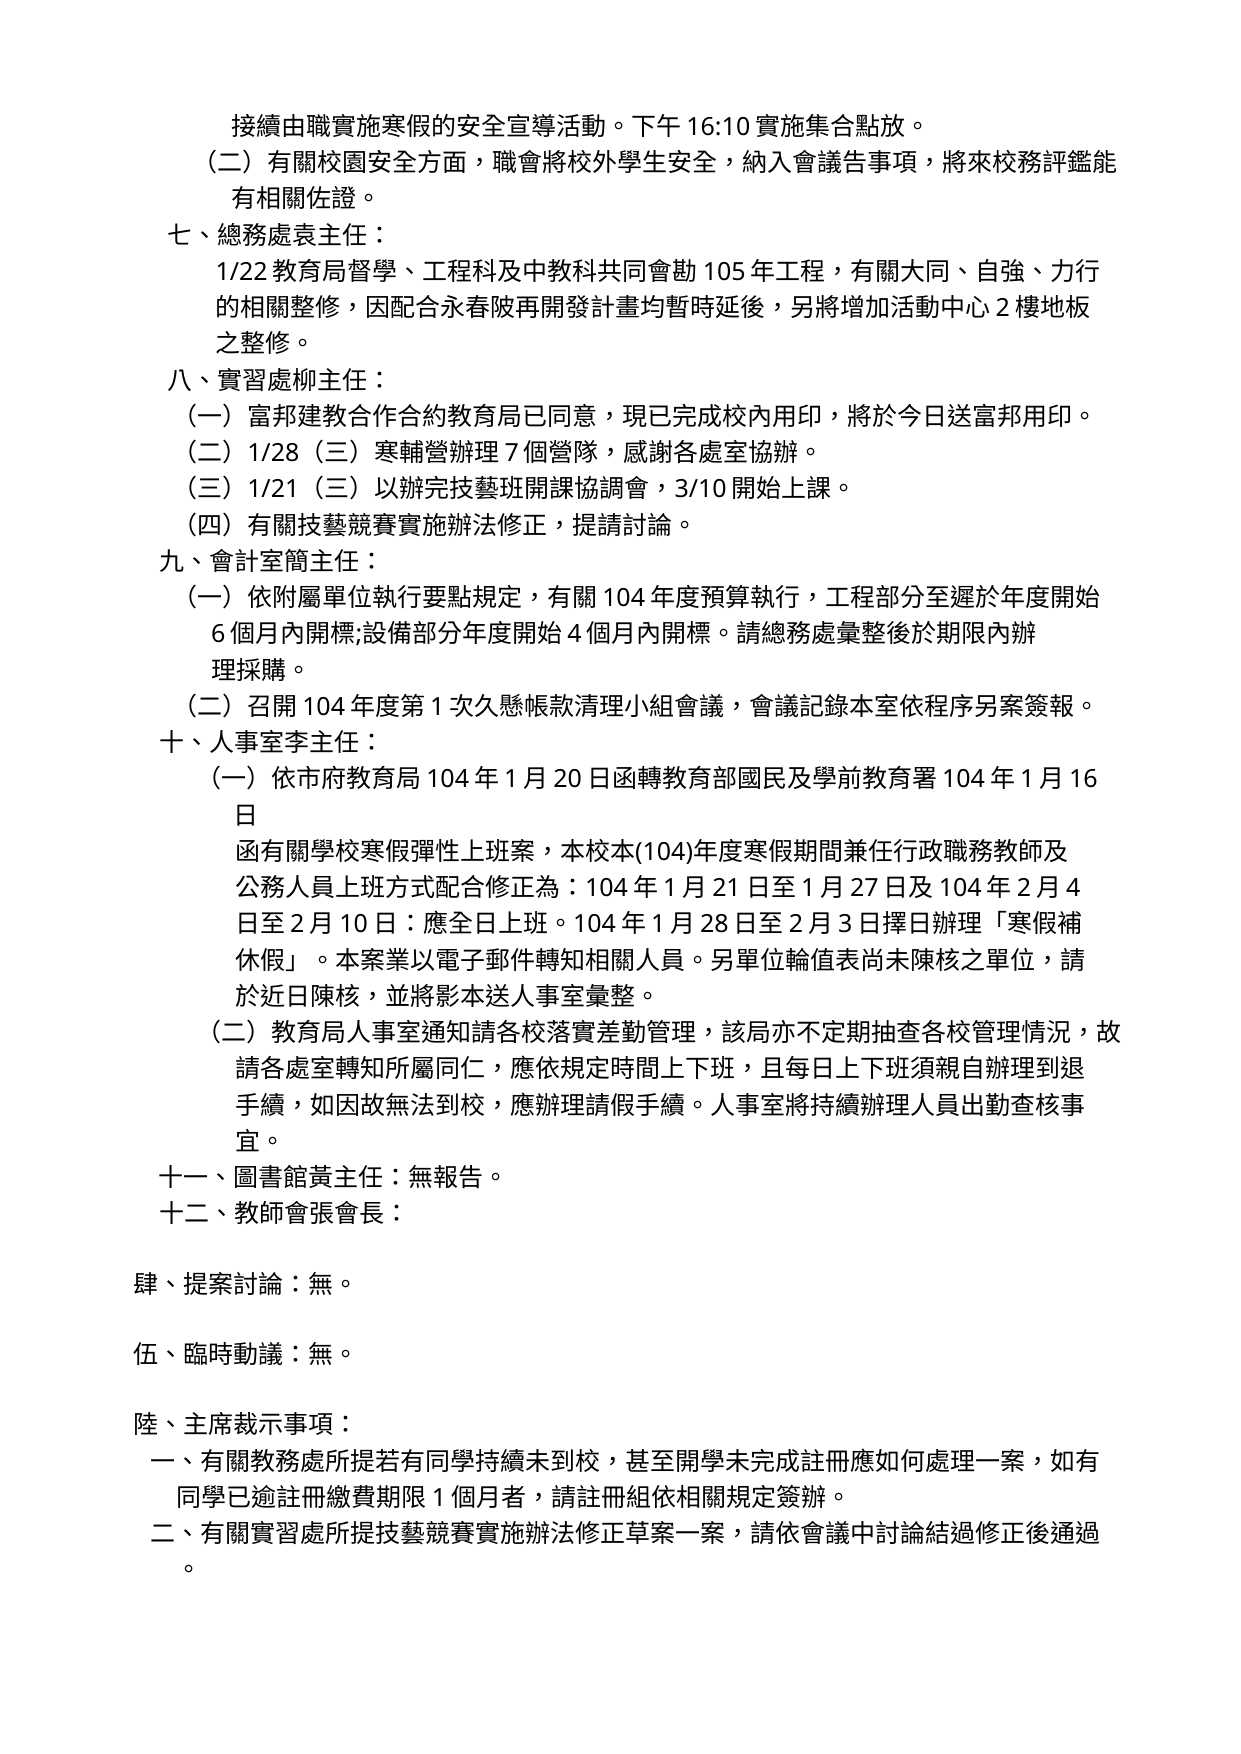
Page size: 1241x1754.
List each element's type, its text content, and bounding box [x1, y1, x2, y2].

text 日至2月10日：應全日上班。104年1月28日至2月3日擇日辦理「寒假補 [183, 904, 1125, 940]
text 八、實習處柳主任： [148, 360, 1125, 396]
text （四）有關技藝競賽實施辦法修正，提請討論。 [133, 505, 1125, 541]
text 6個月內開標;設備部分年度開始4個月內開標。請總務處彙整後於期限內辦 [133, 614, 1125, 650]
text 的相關整修，因配合永春陂再開發計畫均暫時延後，另將增加活動中心2樓地板 [183, 288, 1125, 324]
text 二、有關實習處所提技藝競賽實施辦法修正草案一案，請依會議中討論結過修正後通過 [118, 1513, 1125, 1550]
text 理採購。 [133, 650, 1125, 686]
text 宜。 [183, 1121, 1125, 1158]
text 1/22教育局督學、工程科及中教科共同會勘105年工程，有關大同、自強、力行 [183, 251, 1125, 288]
text 之整修。 [183, 324, 1125, 360]
text 。 [118, 1550, 1125, 1586]
text 接續由職實施寒假的安全宣導活動。下午16:10實施集合點放。 [148, 106, 1125, 143]
text （二）1/28（三）寒輔營辦理7個營隊，感謝各處室協辦。 [133, 433, 1125, 469]
text 伍、臨時動議：無。 [133, 1334, 1125, 1371]
text 公務人員上班方式配合修正為：104年1月21日至1月27日及104年2月4 [183, 868, 1125, 904]
text 陸、主席裁示事項： [133, 1405, 1125, 1441]
text （二）有關校園安全方面，職會將校外學生安全，納入會議告事項，將來校務評鑑能 [148, 143, 1125, 179]
text （二）召開104年度第1次久懸帳款清理小組會議，會議記錄本室依程序另案簽報。 [133, 686, 1125, 723]
text 有相關佐證。 [148, 179, 1125, 215]
text （一）依市府教育局104年1月20日函轉教育部國民及學前教育署104年1月16日 [183, 759, 1125, 831]
text （一）富邦建教合作合約教育局已同意，現已完成校內用印，將於今日送富邦用印。 [133, 396, 1125, 433]
text （二）教育局人事室通知請各校落實差勤管理，該局亦不定期抽查各校管理情況，故 [183, 1013, 1125, 1049]
text 一、有關教務處所提若有同學持續未到校，甚至開學未完成註冊應如何處理一案，如有 [118, 1441, 1125, 1477]
text 七、總務處袁主任： [148, 215, 1125, 251]
text （一）依附屬單位執行要點規定，有關104年度預算執行，工程部分至遲於年度開始 [133, 578, 1125, 614]
text 於近日陳核，並將影本送人事室彙整。 [183, 976, 1125, 1013]
text 請各處室轉知所屬同仁，應依規定時間上下班，且每日上下班須親自辦理到退 [183, 1049, 1125, 1085]
text 函有關學校寒假彈性上班案，本校本(104)年度寒假期間兼任行政職務教師及 [183, 831, 1125, 868]
text 十、人事室李主任： [133, 723, 1125, 759]
text 同學已逾註冊繳費期限1個月者，請註冊組依相關規定簽辦。 [118, 1477, 1125, 1513]
text 休假」。本案業以電子郵件轉知相關人員。另單位輪值表尚未陳核之單位，請 [183, 940, 1125, 976]
text 十二、教師會張會長： [133, 1194, 1125, 1230]
text 九、會計室簡主任： [133, 541, 1125, 578]
text 手續，如因故無法到校，應辦理請假手續。人事室將持續辦理人員出勤查核事 [183, 1085, 1125, 1121]
text 十一、圖書館黃主任：無報告。 [133, 1158, 1125, 1194]
text 肆、提案討論：無。 [133, 1264, 1125, 1300]
text （三）1/21（三）以辦完技藝班開課協調會，3/10開始上課。 [133, 469, 1125, 505]
